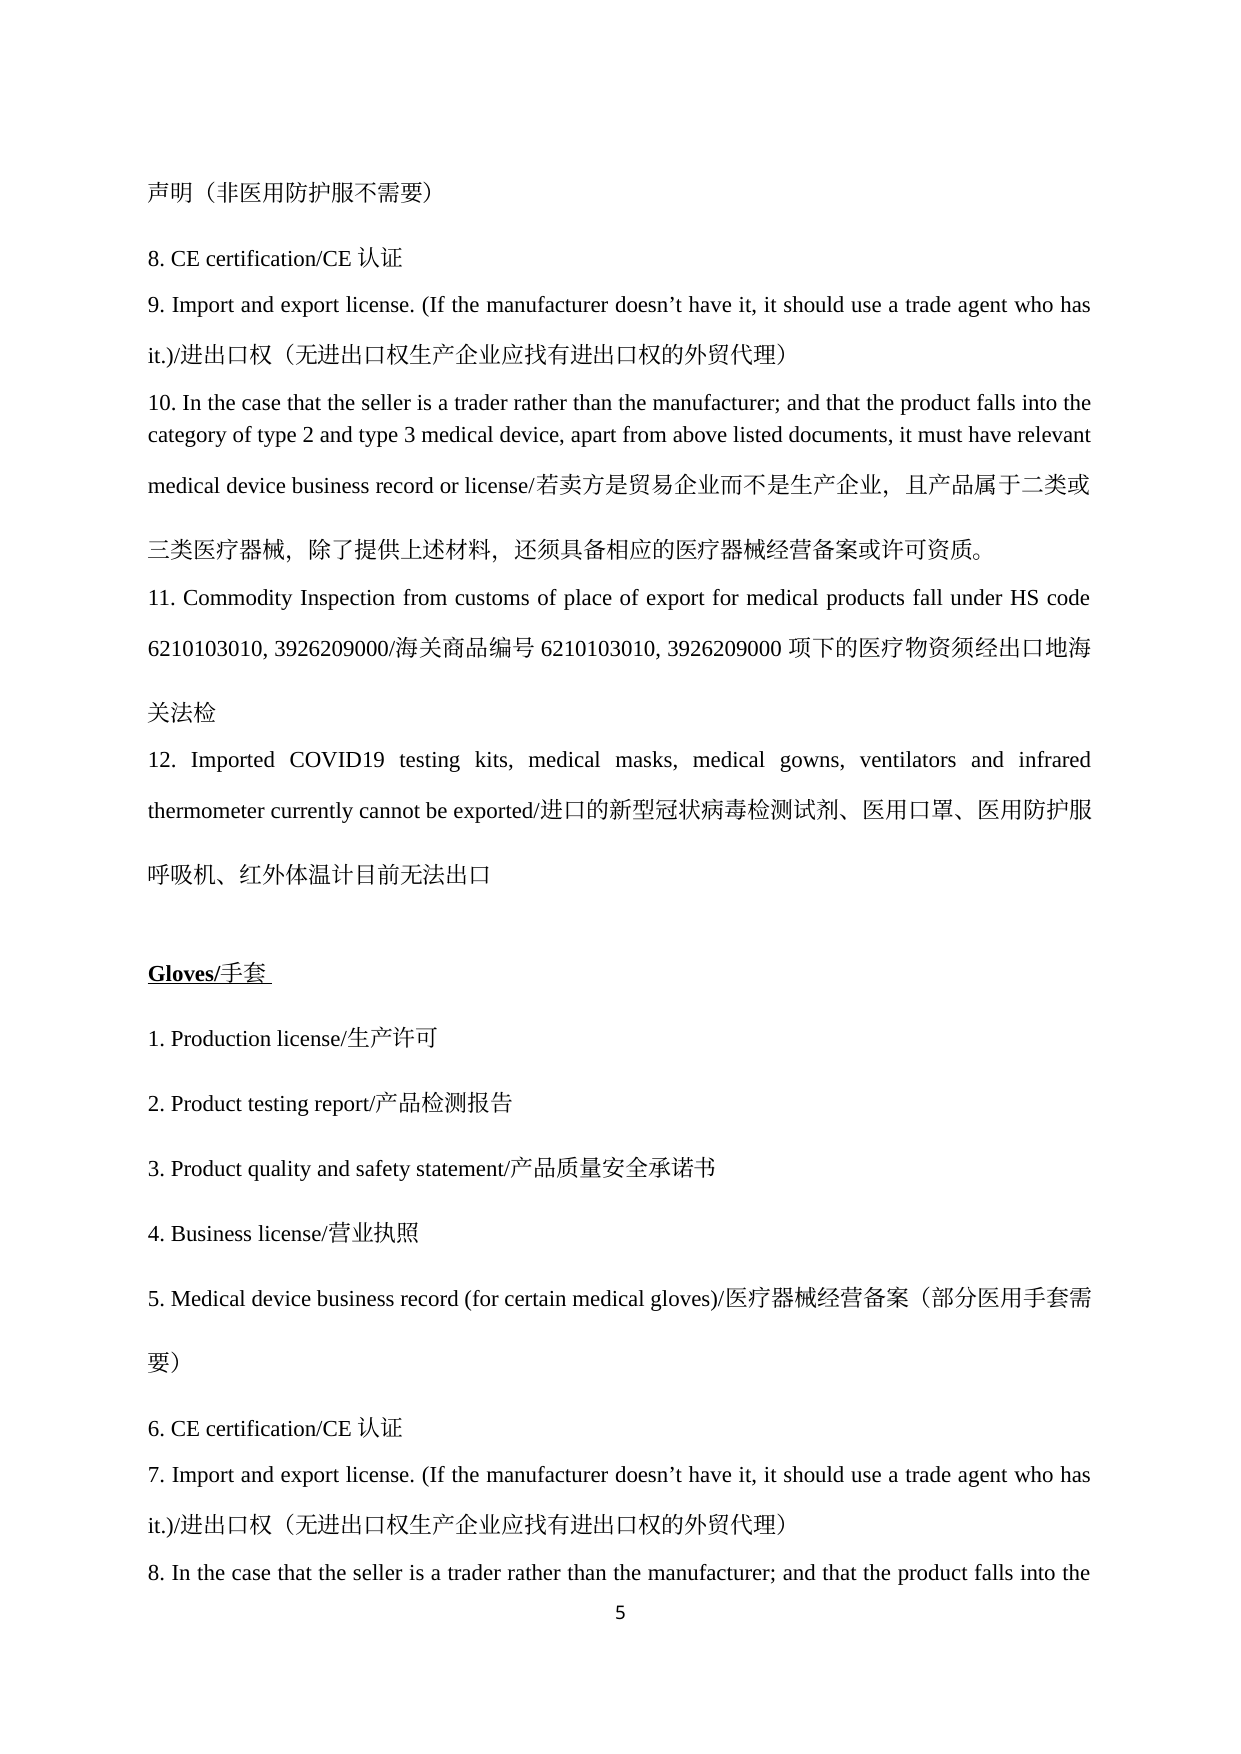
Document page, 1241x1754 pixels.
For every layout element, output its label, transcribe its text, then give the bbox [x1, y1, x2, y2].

text 1. Production license/生产许可 [148, 1003, 1093, 1068]
text Gloves/手套 [148, 938, 1093, 1003]
text 12. Imported COVID19 testing kits, medical masks, medical gowns, ventilators and infrared thermometer currently cannot be exported/进口的新型冠状病毒检测试剂、医用口罩、医用防护服、呼吸机、红外体温计目前无法出口 [148, 743, 1093, 906]
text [148, 158, 1093, 223]
text 8. CE certification/CE 认证 [148, 223, 1093, 288]
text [148, 1556, 1093, 1588]
text 3. Product quality and safety statement/产品质量安全承诺书 [148, 1133, 1093, 1198]
text 5. Medical device business record (for certain medical gloves)/医疗器械经营备案（部分医用手套需要） [148, 1263, 1093, 1393]
text 7. Import and export license. (If the manufacturer doesn’t have it, it should use a trade agent who has it.)/进出口权（无进出口权生产企业应找有进出口权的外贸代理） [148, 1458, 1093, 1556]
text 10. In the case that the seller is a trader rather than the manufacturer; and that the product falls into the category of type 2 and type 3 medical device, apart from above listed documents, it must have relevant medical device business record or license/若卖方是贸易企业而不是生产企业，且产品属于二类或三类医疗器械，除了提供上述材料，还须具备相应的医疗器械经营备案或许可资质。 [148, 386, 1093, 581]
text 2. Product testing report/产品检测报告 [148, 1068, 1093, 1133]
text 9. Import and export license. (If the manufacturer doesn’t have it, it should use a trade agent who has it.)/进出口权（无进出口权生产企业应找有进出口权的外贸代理） [148, 288, 1093, 386]
text 11. Commodity Inspection from customs of place of export for medical products fall under HS code 6210103010, 3926209000/海关商品编号6210103010, 3926209000 项下的医疗物资须经出口地海关法检 [148, 581, 1093, 743]
text 6. CE certification/CE 认证 [148, 1393, 1093, 1458]
text 4. Business license/营业执照 [148, 1198, 1093, 1263]
